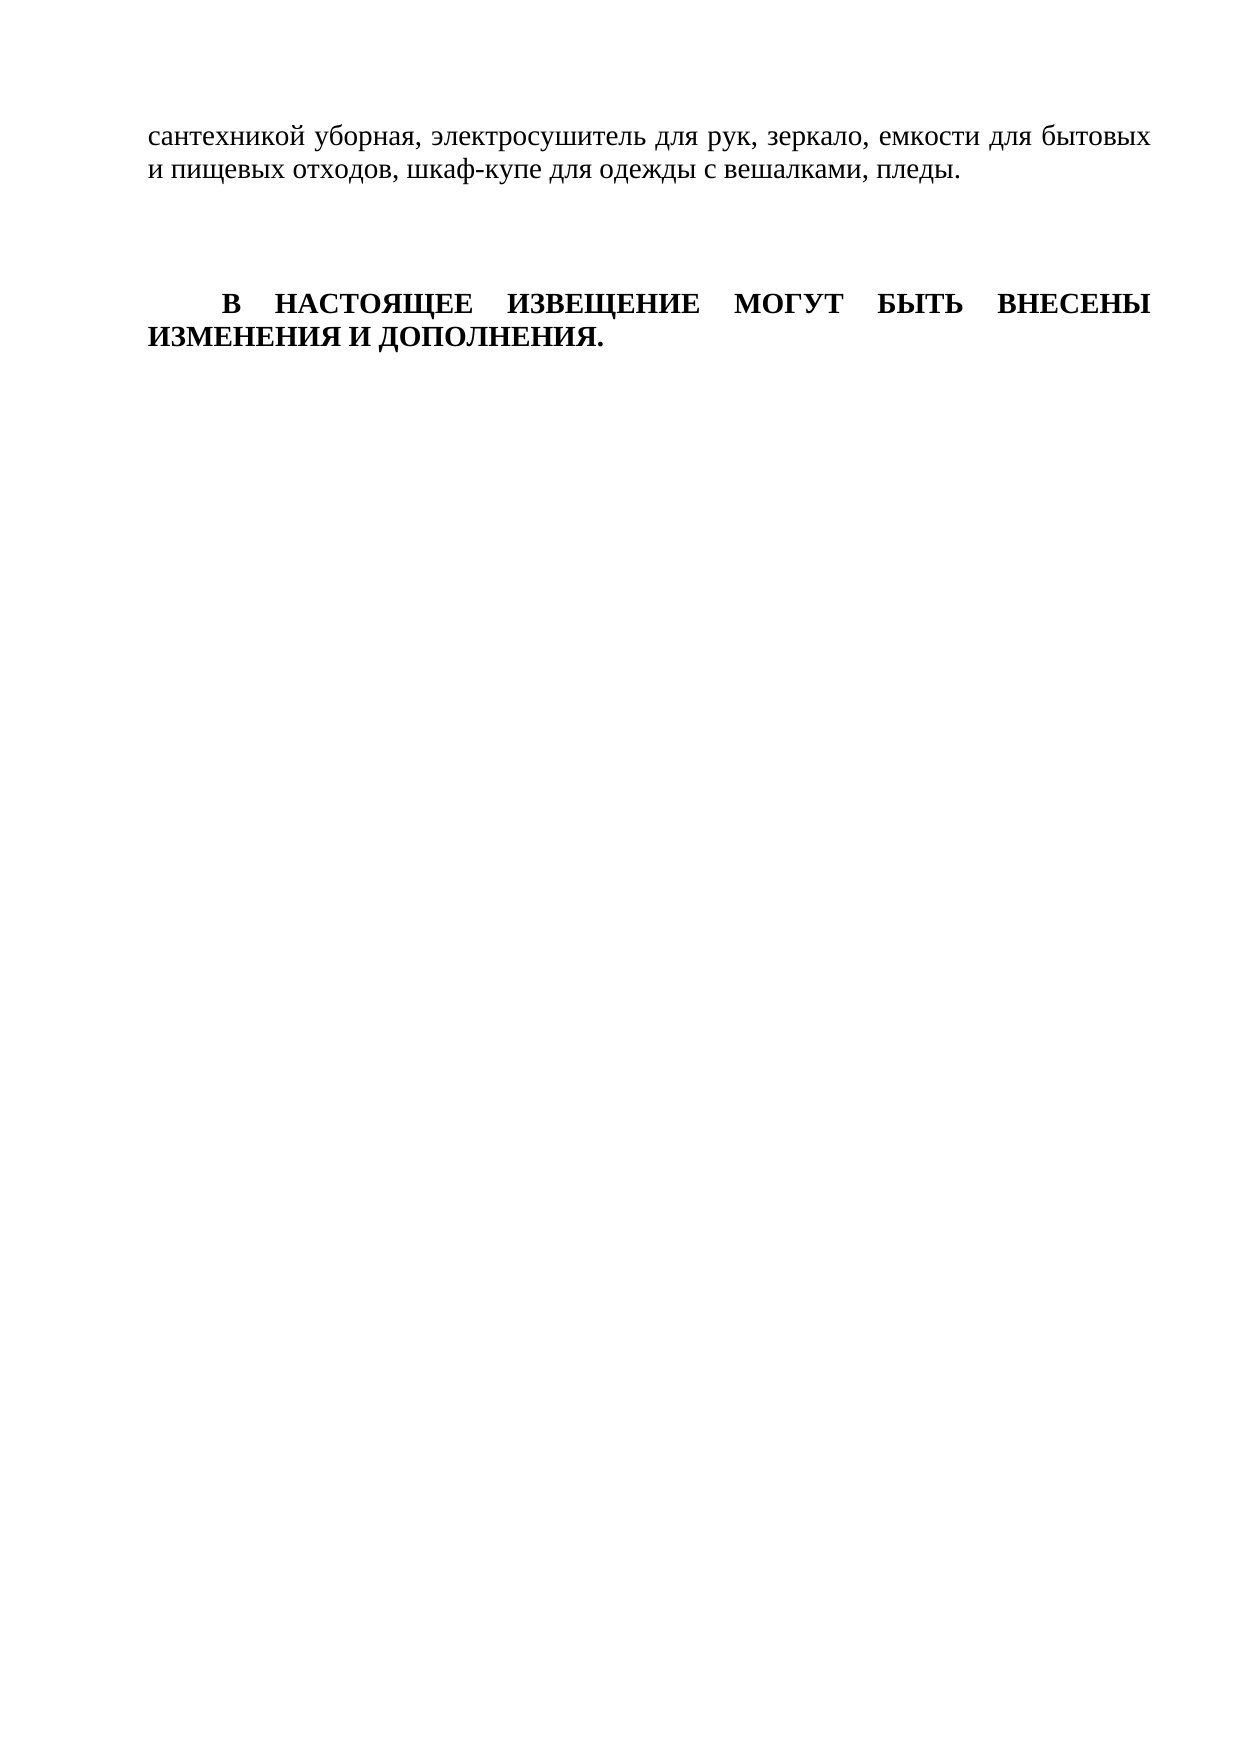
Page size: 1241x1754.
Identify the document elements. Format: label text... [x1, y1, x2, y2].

text В НАСТОЯЩЕЕ ИЗВЕЩЕНИЕ МОГУТ БЫТЬ ВНЕСЕНЫ ИЗМЕНЕНИЯ И ДОПОЛНЕНИЯ. [148, 286, 1152, 353]
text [148, 118, 1152, 185]
